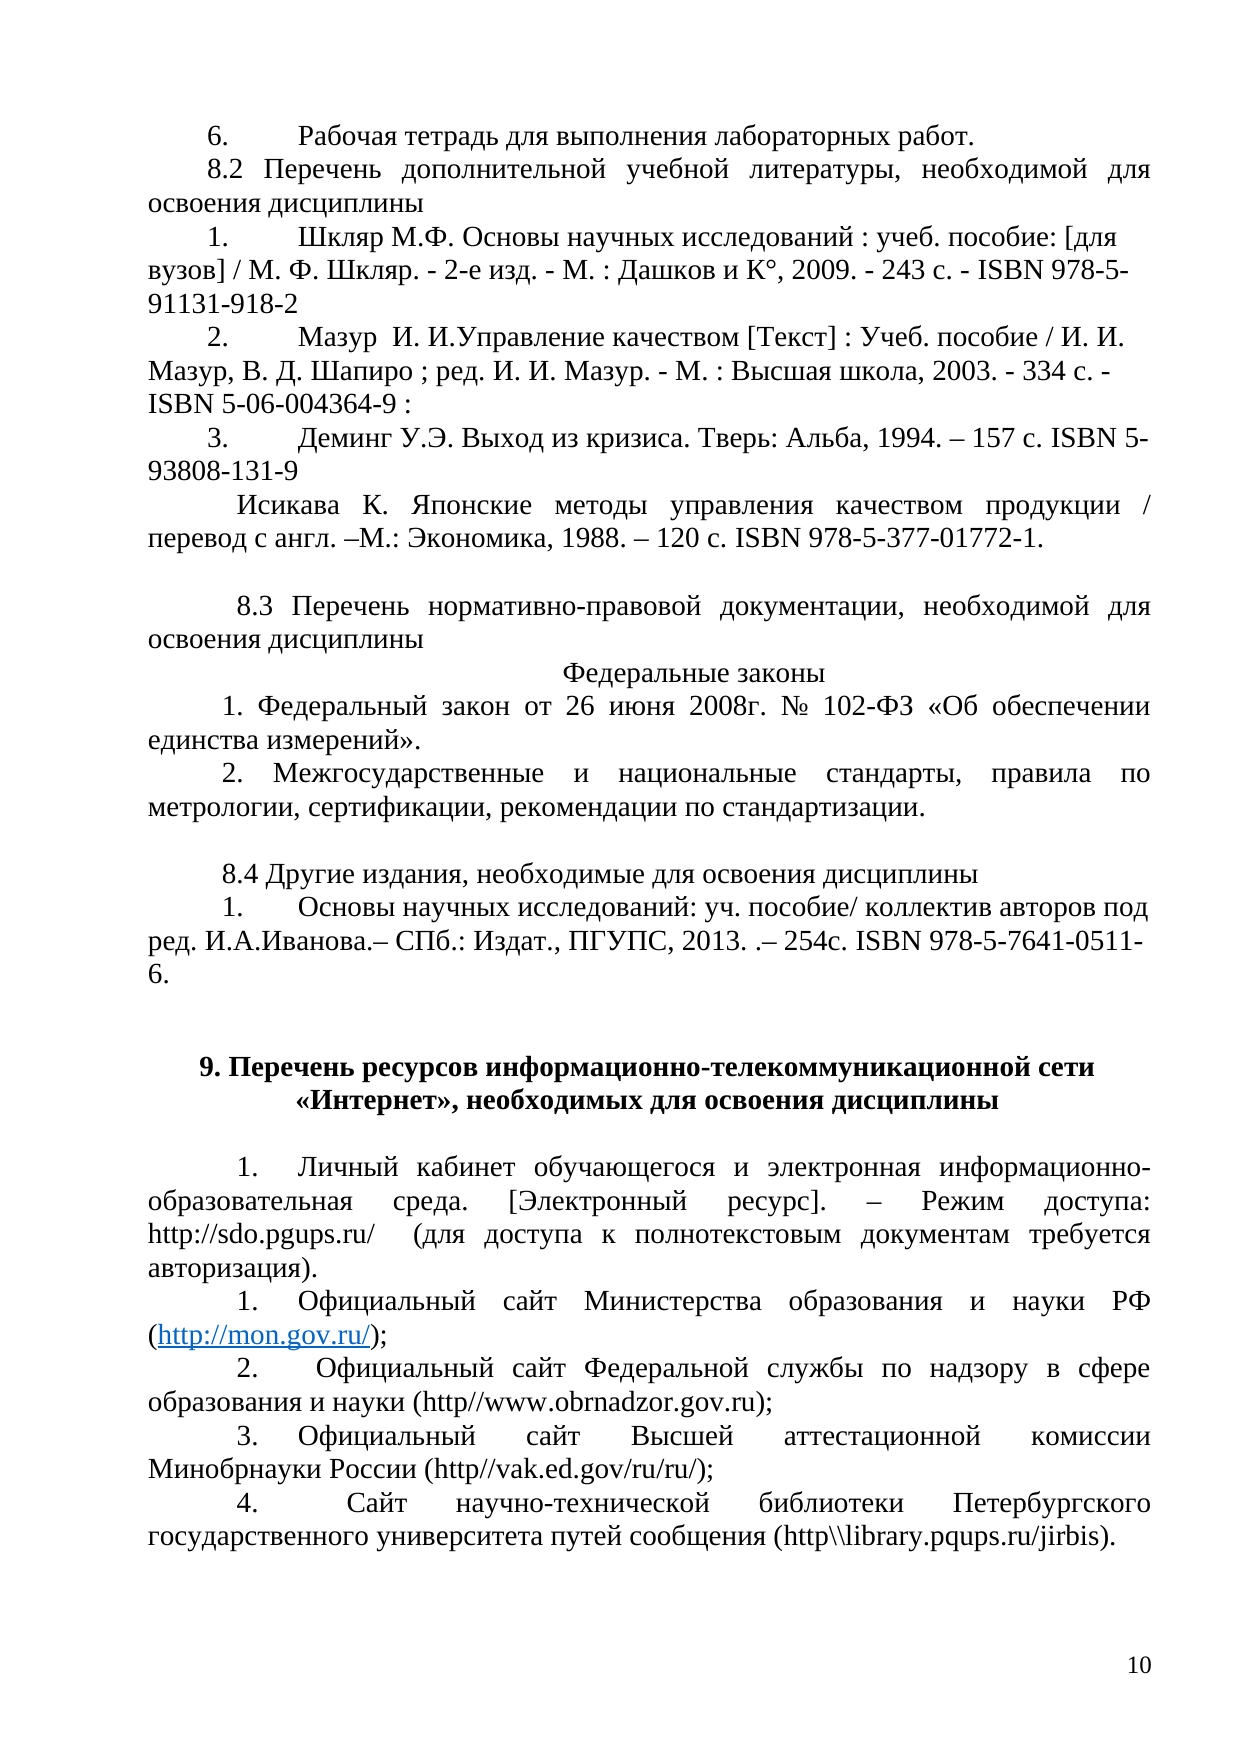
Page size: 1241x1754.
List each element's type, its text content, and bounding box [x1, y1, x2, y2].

text 8.2 Перечень дополнительной учебной литературы, необходимой для освоения дисциплины [148, 152, 1152, 219]
text Федеральные законы [148, 655, 1152, 688]
text 8.3 Перечень нормативно-правовой документации, необходимой для освоения дисциплины [148, 588, 1152, 655]
list Сайт научно-технической библиотеки Петербургского государственного университета путей сообщения (http\\library.pqups.ru/jirbis). [148, 1485, 1152, 1552]
list Официальный сайт Федеральной службы по надзору в сфере образования и науки (http//www.obrnadzor.gov.ru); [148, 1351, 1152, 1418]
list Деминг У.Э. Выход из кризиса. Тверь: Альба, 1994. – 157 с. ISBN 5-93808-131-9 [148, 420, 1152, 487]
list Личный кабинет обучающегося и электронная информационно-образовательная среда. [Электронный ресурс]. – Режим доступа: http://sdo.pgups.ru/ (для доступа к полнотекстовым документам требуется авторизация). [148, 1149, 1152, 1283]
text 9. Перечень ресурсов информационно-телекоммуникационной сети «Интернет», необходимых для освоения дисциплины [148, 1049, 1147, 1116]
list Официальный сайт Министерства образования и науки РФ (http://mon.gov.ru/); [148, 1283, 1152, 1351]
text Исикава К. Японские методы управления качеством продукции / перевод с англ. –М.: Экономика, 1988. – 120 с. ISBN 978-5-377-01772-1. [148, 487, 1152, 554]
list Основы научных исследований: уч. пособие/ коллектив авторов под ред. И.А.Иванова.– СПб.: Издат., ПГУПС, 2013. .– 254с. ISBN 978-5-7641-0511-6. [148, 889, 1152, 990]
list Официальный сайт Высшей аттестационной комиссии Минобрнауки России (http//vak.ed.gov/ru/ru/); [148, 1418, 1152, 1485]
text 2. Межгосударственные и национальные стандарты, правила по метрологии, сертификации, рекомендации по стандартизации. [148, 755, 1152, 822]
list Шкляр М.Ф. Основы научных исследований : учеб. пособие: [для вузов] / М. Ф. Шкляр. - 2-е изд. - М. : Дашков и К°, 2009. - 243 с. - ISBN 978-5-91131-918-2 [148, 219, 1152, 319]
text 1. Федеральный закон от 26 июня 2008г. № 102-ФЗ «Об обеспечении единства измерений». [148, 688, 1152, 755]
list Рабочая тетрадь для выполнения лабораторных работ. [148, 118, 1152, 152]
text 8.4 Другие издания, необходимые для освоения дисциплины [148, 856, 1152, 889]
list Мазур И. И.Управление качеством [Текст] : Учеб. пособие / И. И. Мазур, В. Д. Шапиро ; ред. И. И. Мазур. - М. : Высшая школа, 2003. - 334 с. - ISBN 5-06-004364-9 : [148, 319, 1152, 420]
